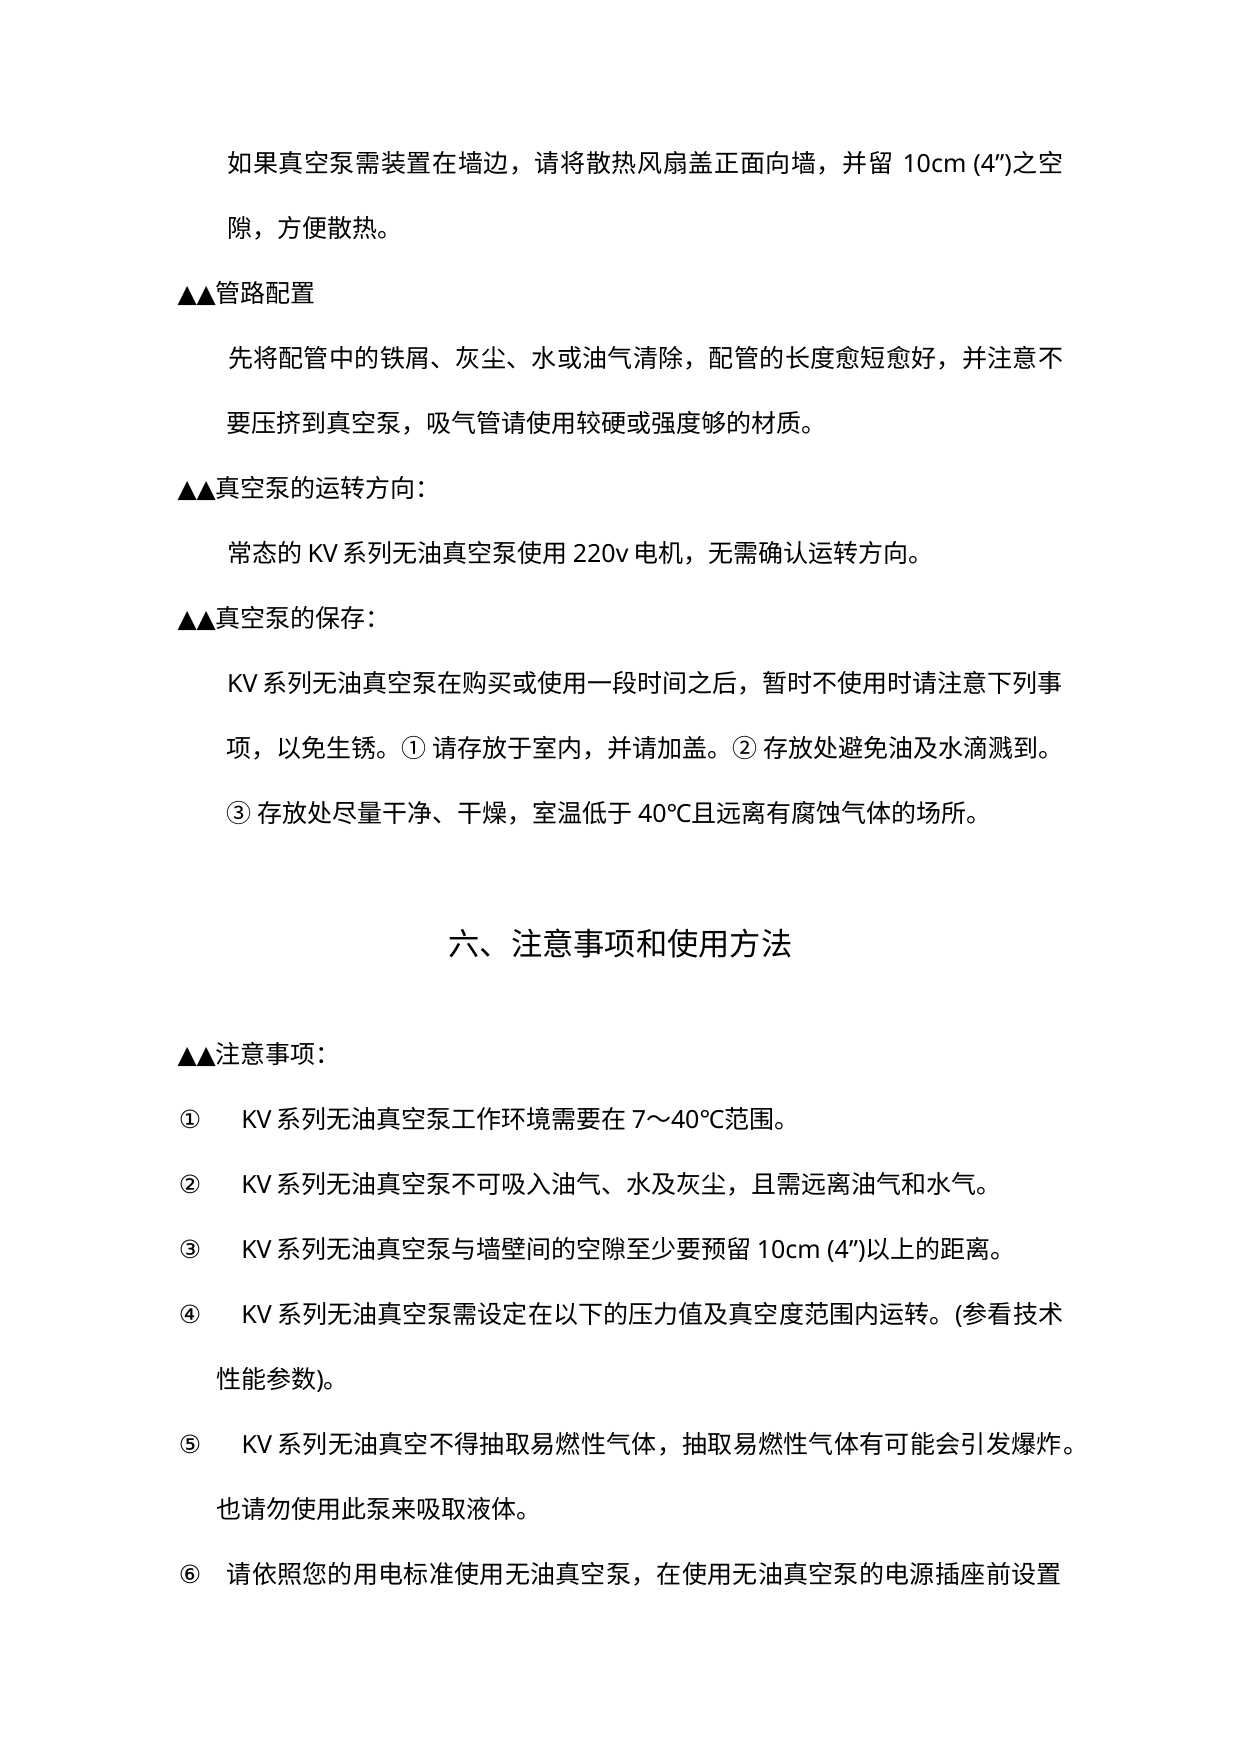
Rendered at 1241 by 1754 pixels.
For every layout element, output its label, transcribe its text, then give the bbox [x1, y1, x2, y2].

list KV系列无油真空泵与墙壁间的空隙至少要预留10cm (4”)以上的距离。 [178, 1215, 1063, 1280]
text ▲▲管路配置 [177, 259, 1063, 324]
text ▲▲真空泵的运转方向： [177, 454, 1063, 519]
list KV系列无油真空泵不可吸入油气、水及灰尘，且需远离油气和水气。 [178, 1150, 1063, 1215]
list KV系列无油真空不得抽取易燃性气体，抽取易燃性气体有可能会引发爆炸。也请勿使用此泵来吸取液体。 [178, 1410, 1063, 1540]
text 常态的KV系列无油真空泵使用220v电机，无需确认运转方向。 [177, 519, 1063, 584]
text ▲▲注意事项： [177, 1020, 1063, 1085]
text 六、注意事项和使用方法 [177, 909, 1063, 974]
text KV系列无油真空泵在购买或使用一段时间之后，暂时不使用时请注意下列事项，以免生锈。① 请存放于室内，并请加盖。② 存放处避免油及水滴溅到。③ 存放处尽量干净、干燥，室温低于 40℃且远离有腐蚀气体的场所。 [227, 649, 1063, 844]
text 先将配管中的铁屑、灰尘、水或油气清除，配管的长度愈短愈好，并注意不要压挤到真空泵，吸气管请使用较硬或强度够的材质。 [227, 324, 1063, 454]
list KV系列无油真空泵工作环境需要在7～40℃范围。 [178, 1085, 1063, 1150]
list KV系列无油真空泵需设定在以下的压力值及真空度范围内运转。(参看技术性能参数)。 [178, 1280, 1063, 1410]
text ▲▲真空泵的保存： [177, 584, 1063, 649]
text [178, 1540, 1063, 1605]
text 如果真空泵需装置在墙边，请将散热风扇盖正面向墙，并留 10cm (4”)之空隙，方便散热。 [227, 129, 1063, 259]
